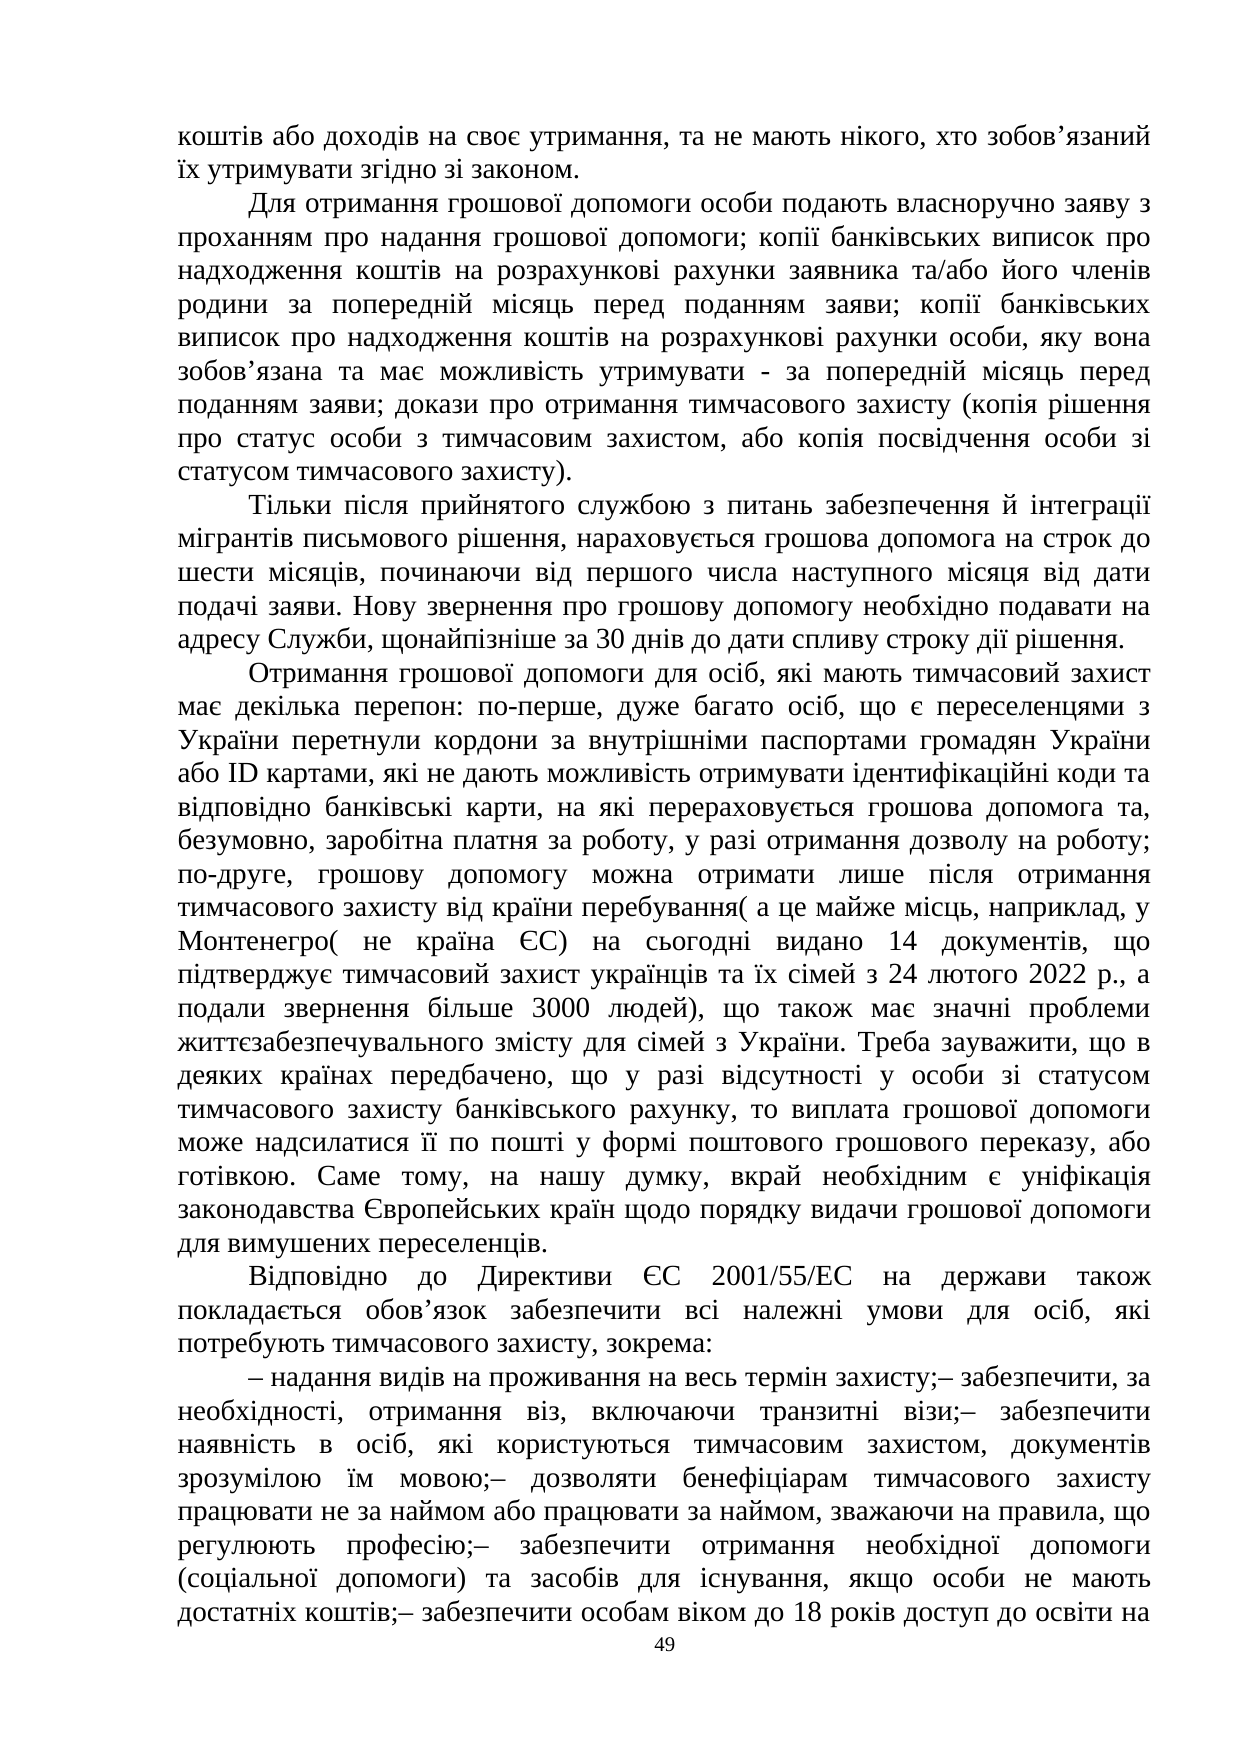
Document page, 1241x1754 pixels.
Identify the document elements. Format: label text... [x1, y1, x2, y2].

text Тільки після прийнятого службою з питань забезпечення й інтеграції мігрантів письмового рішення, нараховується грошова допомога на строк до шести місяців, починаючи від першого числа наступного місяця від дати подачі заяви. Нову звернення про грошову допомогу необхідно подавати на адресу Служби, щонайпізніше за 30 днів до дати спливу строку дії рішення. [177, 487, 1152, 655]
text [177, 118, 1152, 185]
text Отримання грошової допомоги для осіб, які мають тимчасовий захист має декілька перепон: по-перше, дуже багато осіб, що є переселенцями з України перетнули кордони за внутрішніми паспортами громадян України або ІD картами, які не дають можливість отримувати ідентифікаційні коди та відповідно банківські карти, на які перераховується грошова допомога та, безумовно, заробітна платня за роботу, у разі отримання дозволу на роботу; по-друге, грошову допомогу можна отримати лише після отримання тимчасового захисту від країни перебування( а це майже місць, наприклад, у Монтенегро( не країна ЄС) на сьогодні видано 14 документів, що підтверджує тимчасовий захист українців та їх сімей з 24 лютого 2022 р., а подали звернення більше 3000 людей), що також має значні проблеми життєзабезпечувального змісту для сімей з України. Треба зауважити, що в деяких країнах передбачено, що у разі відсутності у особи зі статусом тимчасового захисту банківського рахунку, то виплата грошової допомоги може надсилатися її по пошті у формі поштового грошового переказу, або готівкою. Саме тому, на нашу думку, вкрай необхідним є уніфікація законодавства Європейських країн щодо порядку видачи грошової допомоги для вимушених переселенців. [177, 655, 1152, 1258]
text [177, 1359, 1152, 1627]
text Для отримання грошової допомоги особи подають власноручно заяву з проханням про надання грошової допомоги; копії банківських виписок про надходження коштів на розрахункові рахунки заявника та/або його членів родини за попередній місяць перед поданням заяви; копії банківських виписок про надходження коштів на розрахункові рахунки особи, яку вона зобов’язана та має можливість утримувати - за попередній місяць перед поданням заяви; докази про отримання тимчасового захисту (копія рішення про статус особи з тимчасовим захистом, або копія посвідчення особи зі статусом тимчасового захисту). [177, 185, 1152, 487]
text Відповідно до Директиви ЄС 2001/55/EC на держави також покладається обов’язок забезпечити всі належні умови для осіб, які потребують тимчасового захисту, зокрема: [177, 1258, 1152, 1359]
